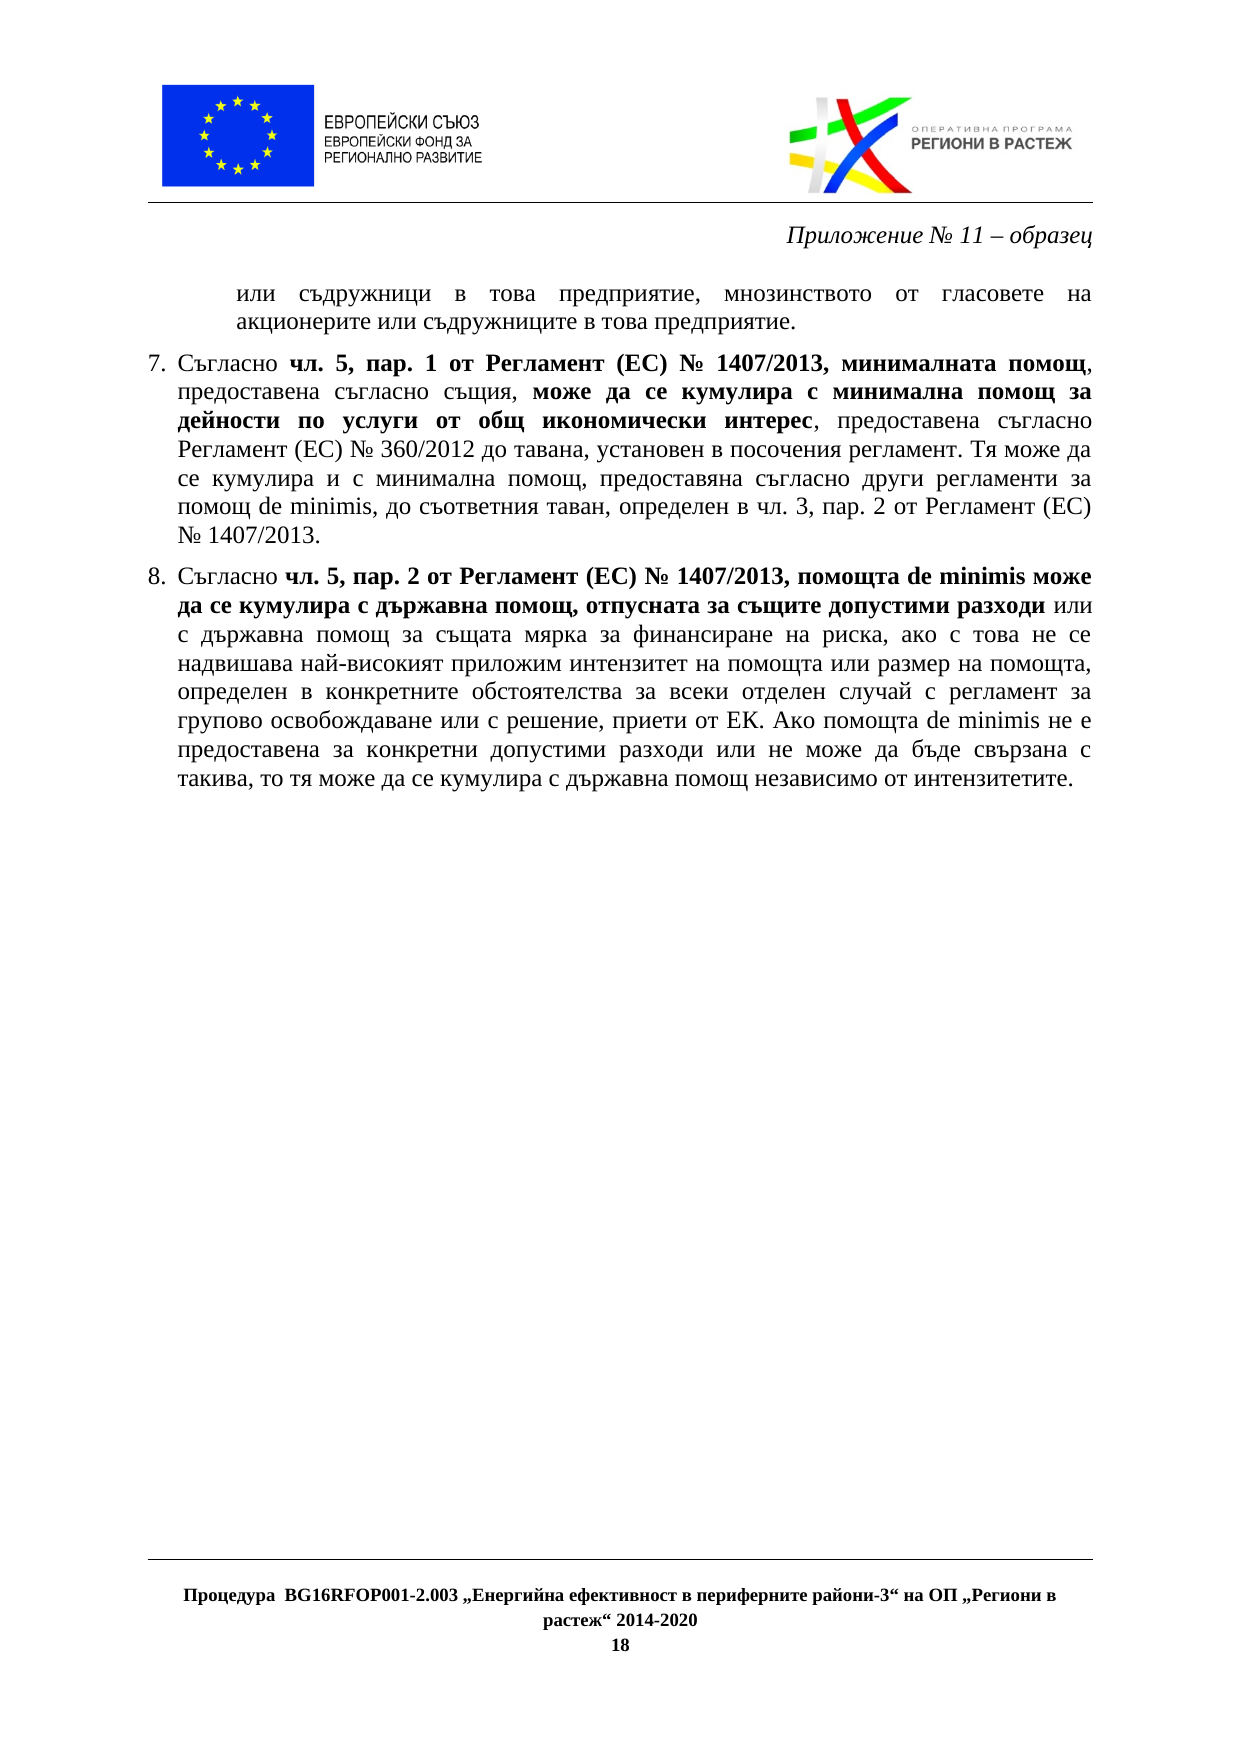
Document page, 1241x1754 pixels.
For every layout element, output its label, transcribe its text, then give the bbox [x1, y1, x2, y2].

list Съгласно чл. 5, пар. 1 от Регламент (ЕС) № 1407/2013, минималната помощ, предоставена съгласно същия, може да се кумулира с минимална помощ за дейности по услуги от общ икономически интерес, предоставена съгласно Регламент (ЕС) № 360/2012 до тавана, установен в посочения регламент. Тя може да се кумулира и с минимална помощ, предоставяна съгласно други регламенти за помощ de minimis, до съответния таван, определен в чл. 3, пар. 2 от Регламент (ЕС) № 1407/2013. [148, 348, 1093, 549]
list Съгласно чл. 5, пар. 2 от Регламент (ЕС) № 1407/2013, помощта de minimis може да се кумулира с държавна помощ, отпусната за същите допустими разходи или с държавна помощ за същата мярка за финансиране на риска, ако с това не се надвишава най-високият приложим интензитет на помощта или размер на помощта, определен в конкретните обстоятелства за всеки отделен случай с регламент за групово освобождаване или с решение, приети от ЕК. Ако помощта de minimis не е предоставена за конкретни допустими разходи или не може да бъде свързана с такива, то тя може да се кумулира с държавна помощ независимо от интензитетите. [148, 561, 1093, 791]
picture [147, 73, 510, 200]
picture [774, 89, 1093, 200]
